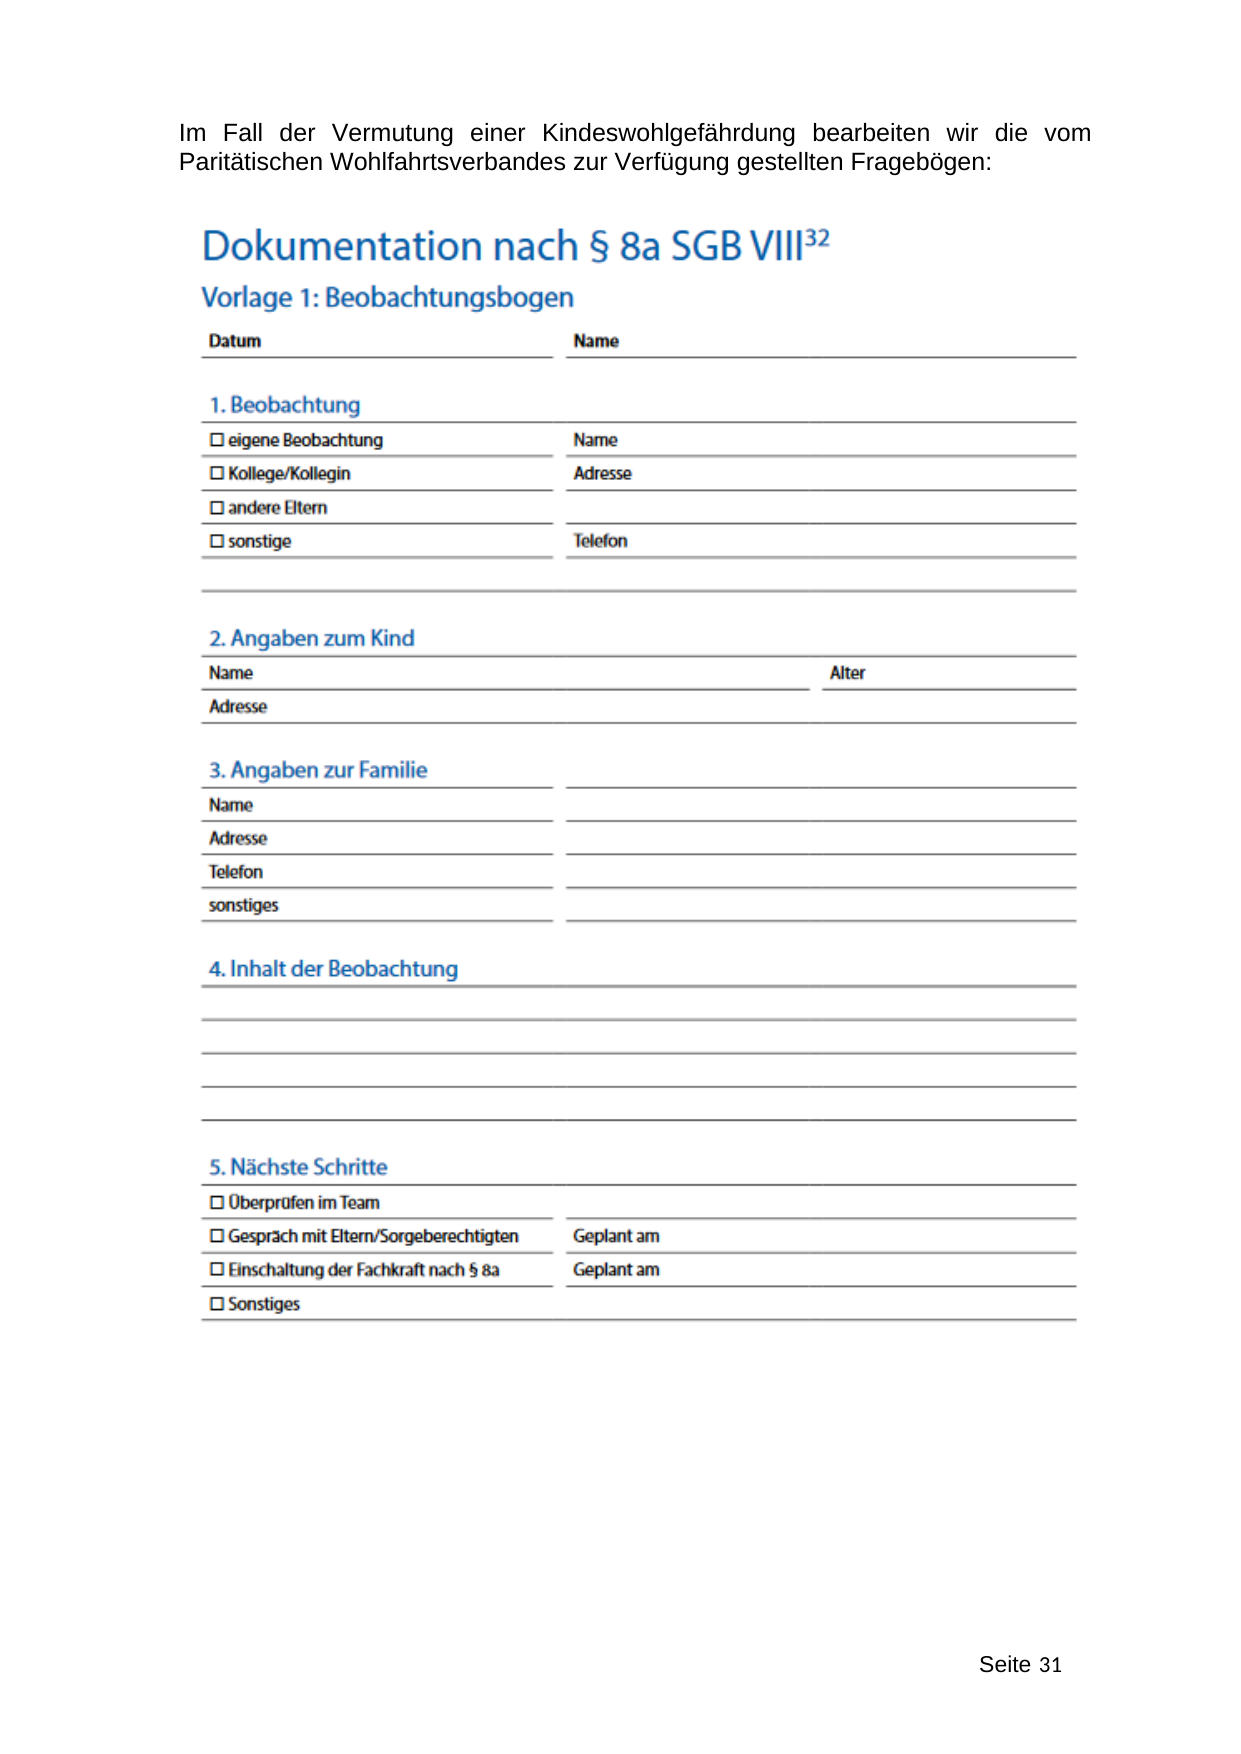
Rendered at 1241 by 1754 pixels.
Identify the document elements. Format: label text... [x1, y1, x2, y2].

picture [178, 204, 1097, 1339]
text Im Fall der Vermutung einer Kindeswohlgefährdung bearbeiten wir die vom Paritätischen Wohlfahrtsverbandes zur Verfügung gestellten Fragebögen: [179, 118, 1093, 176]
